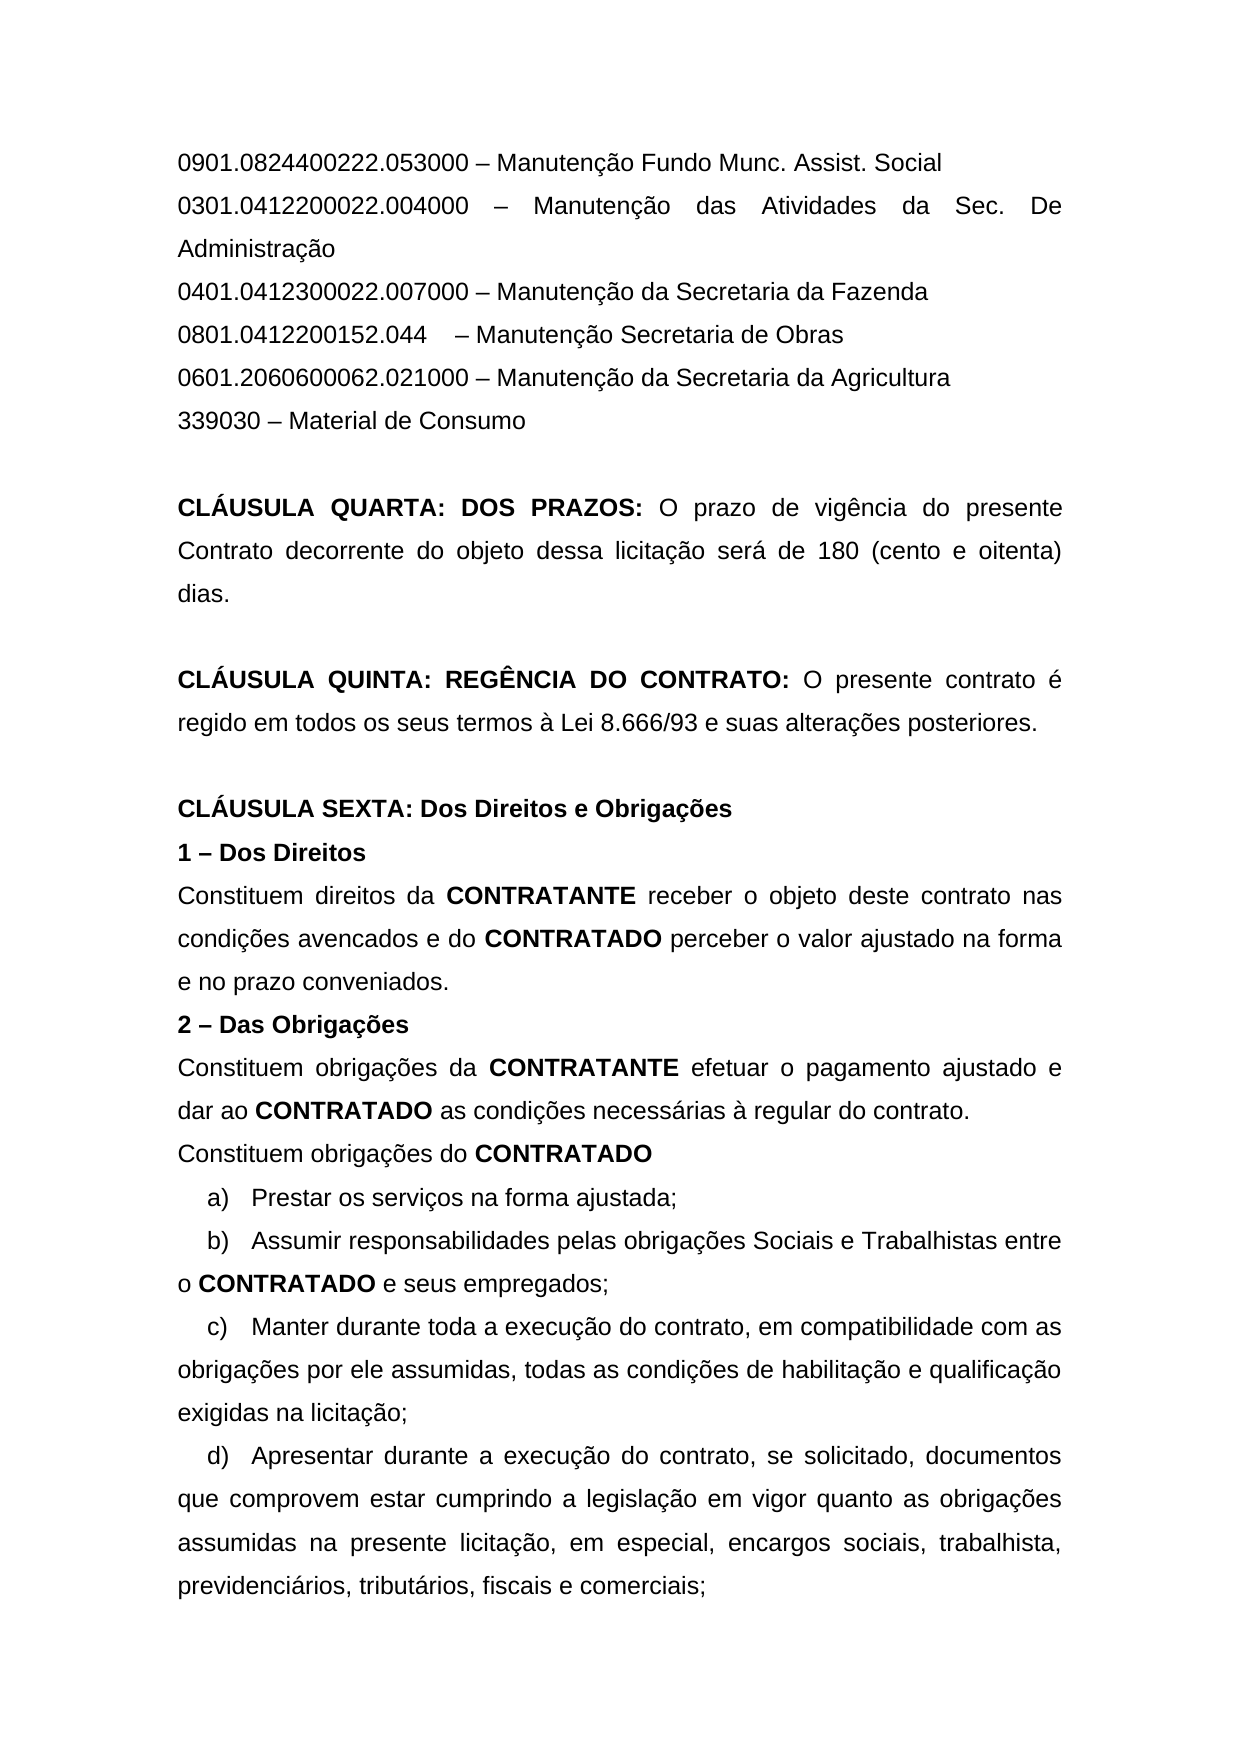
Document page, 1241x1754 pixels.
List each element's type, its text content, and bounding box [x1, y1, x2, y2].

text 1 – Dos Direitos [177, 838, 1063, 866]
text CLÁUSULA QUINTA: REGÊNCIA DO CONTRATO: O presente contrato é regido em todos os seus termos à Lei 8.666/93 e suas alterações posteriores. [177, 665, 1063, 737]
text 0801.0412200152.044 – Manutenção Secretaria de Obras [177, 320, 1063, 349]
list Assumir responsabilidades pelas obrigações Sociais e Trabalhistas entre o CONTRATADO e seus empregados; [177, 1226, 1063, 1298]
text 0301.0412200022.004000 – Manutenção das Atividades da Sec. De Administração [177, 191, 1063, 263]
list Apresentar durante a execução do contrato, se solicitado, documentos que comprovem estar cumprindo a legislação em vigor quanto as obrigações assumidas na presente licitação, em especial, encargos sociais, trabalhista, previdenciários, tributários, fiscais e comerciais; [177, 1441, 1063, 1599]
text CLÁUSULA SEXTA: Dos Direitos e Obrigações [177, 794, 1063, 823]
text Constituem obrigações do CONTRATADO [177, 1139, 1063, 1168]
text 2 – Das Obrigações [177, 1010, 1063, 1039]
text 339030 – Material de Consumo [177, 406, 1063, 435]
text CLÁUSULA QUARTA: DOS PRAZOS: O prazo de vigência do presente Contrato decorrente do objeto dessa licitação será de 180 (cento e oitenta) dias. [177, 493, 1063, 608]
list Prestar os serviços na forma ajustada; [177, 1183, 1063, 1211]
text 0901.0824400222.053000 – Manutenção Fundo Munc. Assist. Social [177, 148, 1063, 176]
text 0401.0412300022.007000 – Manutenção da Secretaria da Fazenda [177, 277, 1063, 306]
text Constituem direitos da CONTRATANTE receber o objeto deste contrato nas condições avencados e do CONTRATADO perceber o valor ajustado na forma e no prazo conveniados. [177, 881, 1063, 996]
list Manter durante toda a execução do contrato, em compatibilidade com as obrigações por ele assumidas, todas as condições de habilitação e qualificação exigidas na licitação; [177, 1312, 1063, 1427]
text Constituem obrigações da CONTRATANTE efetuar o pagamento ajustado e dar ao CONTRATADO as condições necessárias à regular do contrato. [177, 1053, 1063, 1125]
text 0601.2060600062.021000 – Manutenção da Secretaria da Agricultura [177, 363, 1063, 392]
